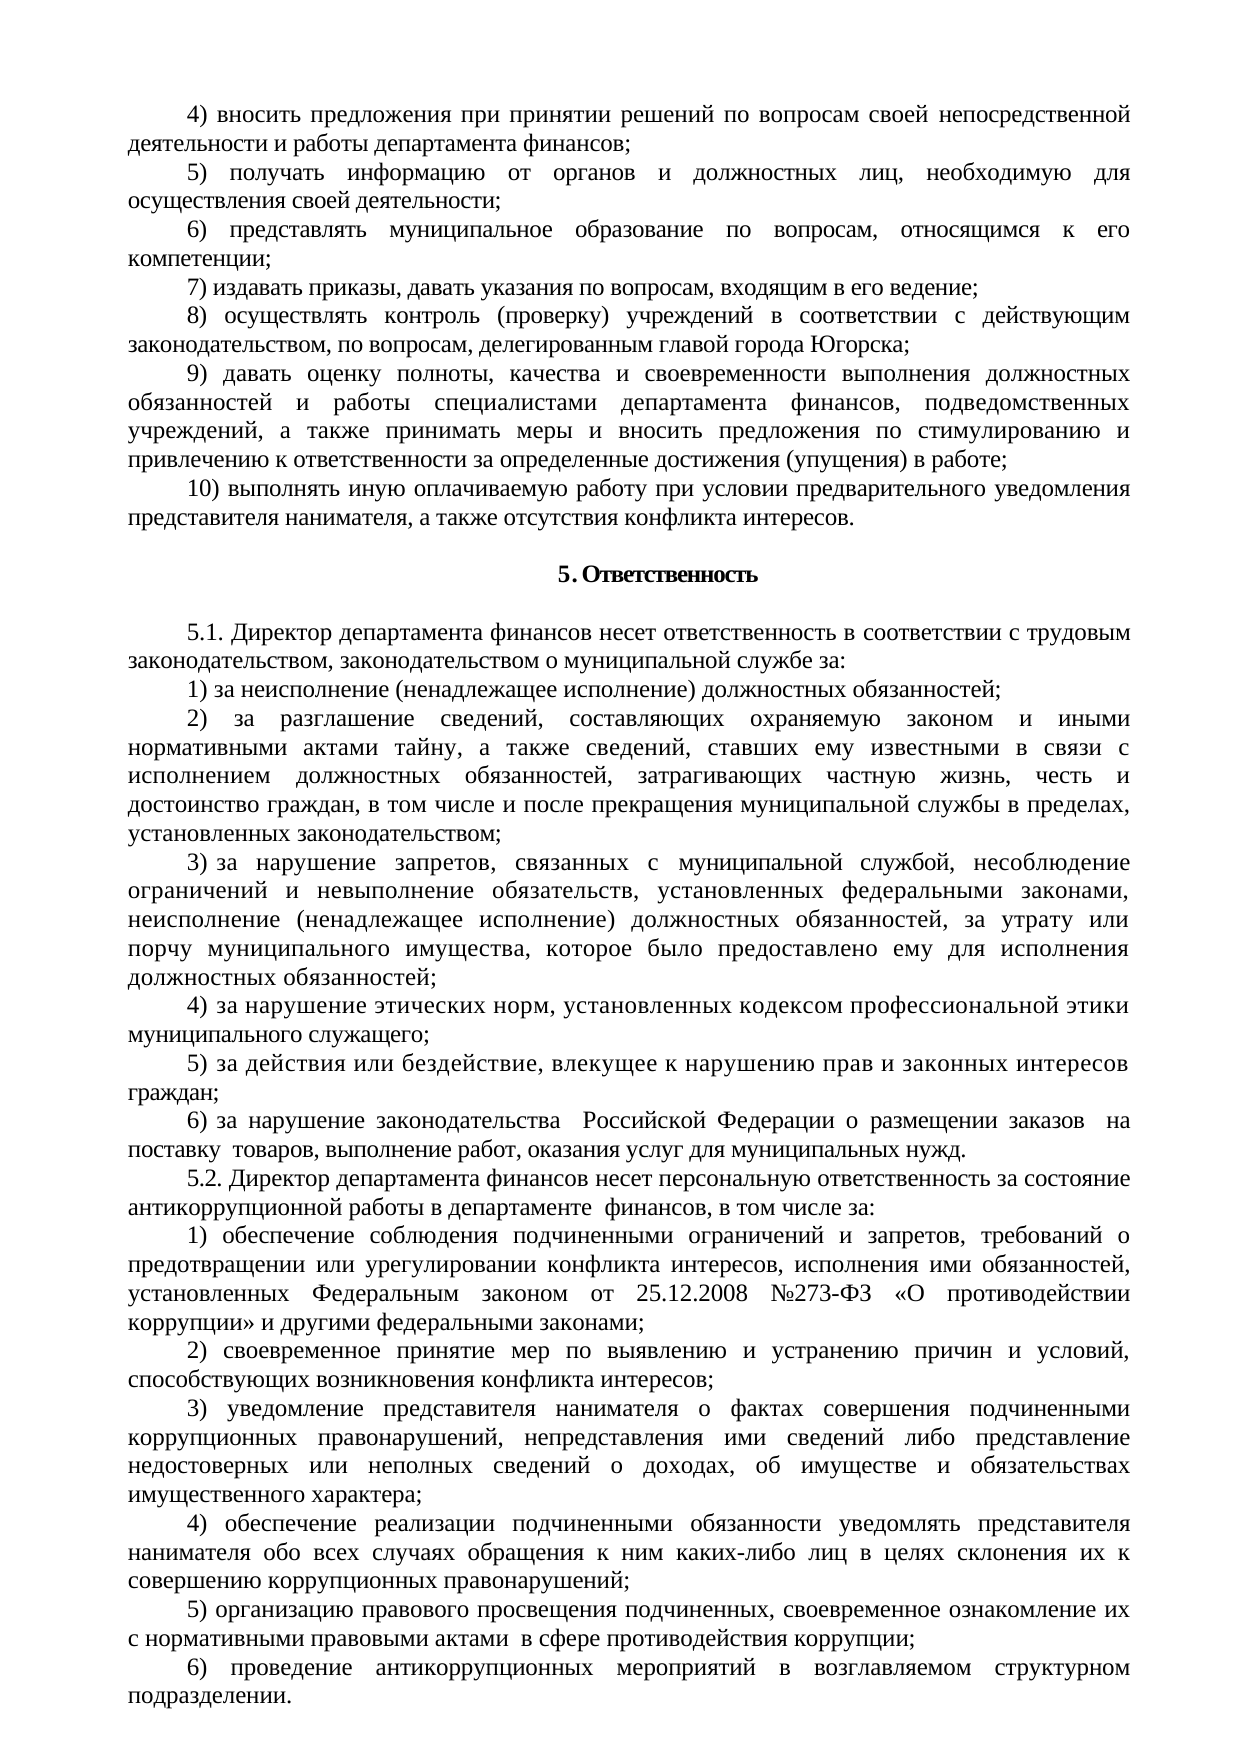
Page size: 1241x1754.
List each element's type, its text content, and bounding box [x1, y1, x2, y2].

text 9) давать оценку полноты, качества и своевременности выполнения должностных обязанностей и работы специалистами департамента финансов, подведомственных учреждений, а также принимать меры и вносить предложения по стимулированию и привлечению к ответственности за определенные достижения (упущения) в работе; [128, 358, 1131, 473]
text 5.2. Директор департамента финансов несет персональную ответственность за состояние антикоррупционной работы в департаменте финансов, в том числе за: [128, 1163, 1131, 1220]
text 2) за разглашение сведений, составляющих охраняемую законом и иными нормативными актами тайну, а также сведений, ставших ему известными в связи с исполнением должностных обязанностей, затрагивающих частную жизнь, честь и достоинство граждан, в том числе и после прекращения муниципальной службы в пределах, установленных законодательством; [128, 703, 1131, 847]
text 5 . Ответственность [128, 559, 1131, 588]
list за нарушение запретов, связанных с муниципальной службой, несоблюдение ограничений и невыполнение обязательств, установленных федеральными законами, неисполнение (ненадлежащее исполнение) должностных обязанностей, за утрату или порчу муниципального имущества, которое было предоставлено ему для исполнения должностных обязанностей; [128, 847, 1131, 990]
text 5) организацию правового просвещения подчиненных, своевременное ознакомление их с нормативными правовыми актами в сфере противодействия коррупции; [128, 1594, 1131, 1652]
text 10) выполнять иную оплачиваемую работу при условии предварительного уведомления представителя нанимателя, а также отсутствия конфликта интересов. [128, 473, 1131, 530]
text 1) обеспечение соблюдения подчиненными ограничений и запретов, требований о предотвращении или урегулировании конфликта интересов, исполнения ими обязанностей, установленных Федеральным законом от 25.12.2008 №273-ФЗ «О противодействии коррупции» и другими федеральными законами; [128, 1220, 1131, 1335]
text 8) осуществлять контроль (проверку) учреждений в соответствии с действующим законодательством, по вопросам, делегированным главой города Югорска; [128, 300, 1131, 358]
text 7) издавать приказы, давать указания по вопросам, входящим в его ведение; [128, 272, 1131, 300]
text 3) уведомление представителя нанимателя о фактах совершения подчиненными коррупционных правонарушений, непредставления ими сведений либо представление недостоверных или неполных сведений о доходах, об имуществе и обязательствах имущественного характера; [128, 1393, 1131, 1508]
list за нарушение законодательства Российской Федерации о размещении заказов на поставку товаров, выполнение работ, оказания услуг для муниципальных нужд. [128, 1105, 1131, 1163]
text 4) обеспечение реализации подчиненными обязанности уведомлять представителя нанимателя обо всех случаях обращения к ним каких-либо лиц в целях склонения их к совершению коррупционных правонарушений; [128, 1508, 1131, 1594]
text 1) за неисполнение (ненадлежащее исполнение) должностных обязанностей; [128, 674, 1131, 703]
list за действия или бездействие, влекущее к нарушению прав и законных интересов граждан; [128, 1048, 1131, 1105]
text 6) представлять муниципальное образование по вопросам, относящимся к его компетенции; [128, 214, 1131, 272]
text 2) своевременное принятие мер по выявлению и устранению причин и условий, способствующих возникновения конфликта интересов; [128, 1335, 1131, 1393]
text 5.1. Директор департамента финансов несет ответственность в соответствии с трудовым законодательством, законодательством о муниципальной службе за: [128, 617, 1131, 674]
text 4) вносить предложения при принятии решений по вопросам своей непосредственной деятельности и работы департамента финансов; [128, 99, 1131, 157]
list за нарушение этических норм, установленных кодексом профессиональной этики муниципального служащего; [128, 990, 1131, 1048]
text 5) получать информацию от органов и должностных лиц, необходимую для осуществления своей деятельности; [128, 157, 1131, 214]
text 6) проведение антикоррупционных мероприятий в возглавляемом структурном подразделении. [128, 1652, 1131, 1709]
